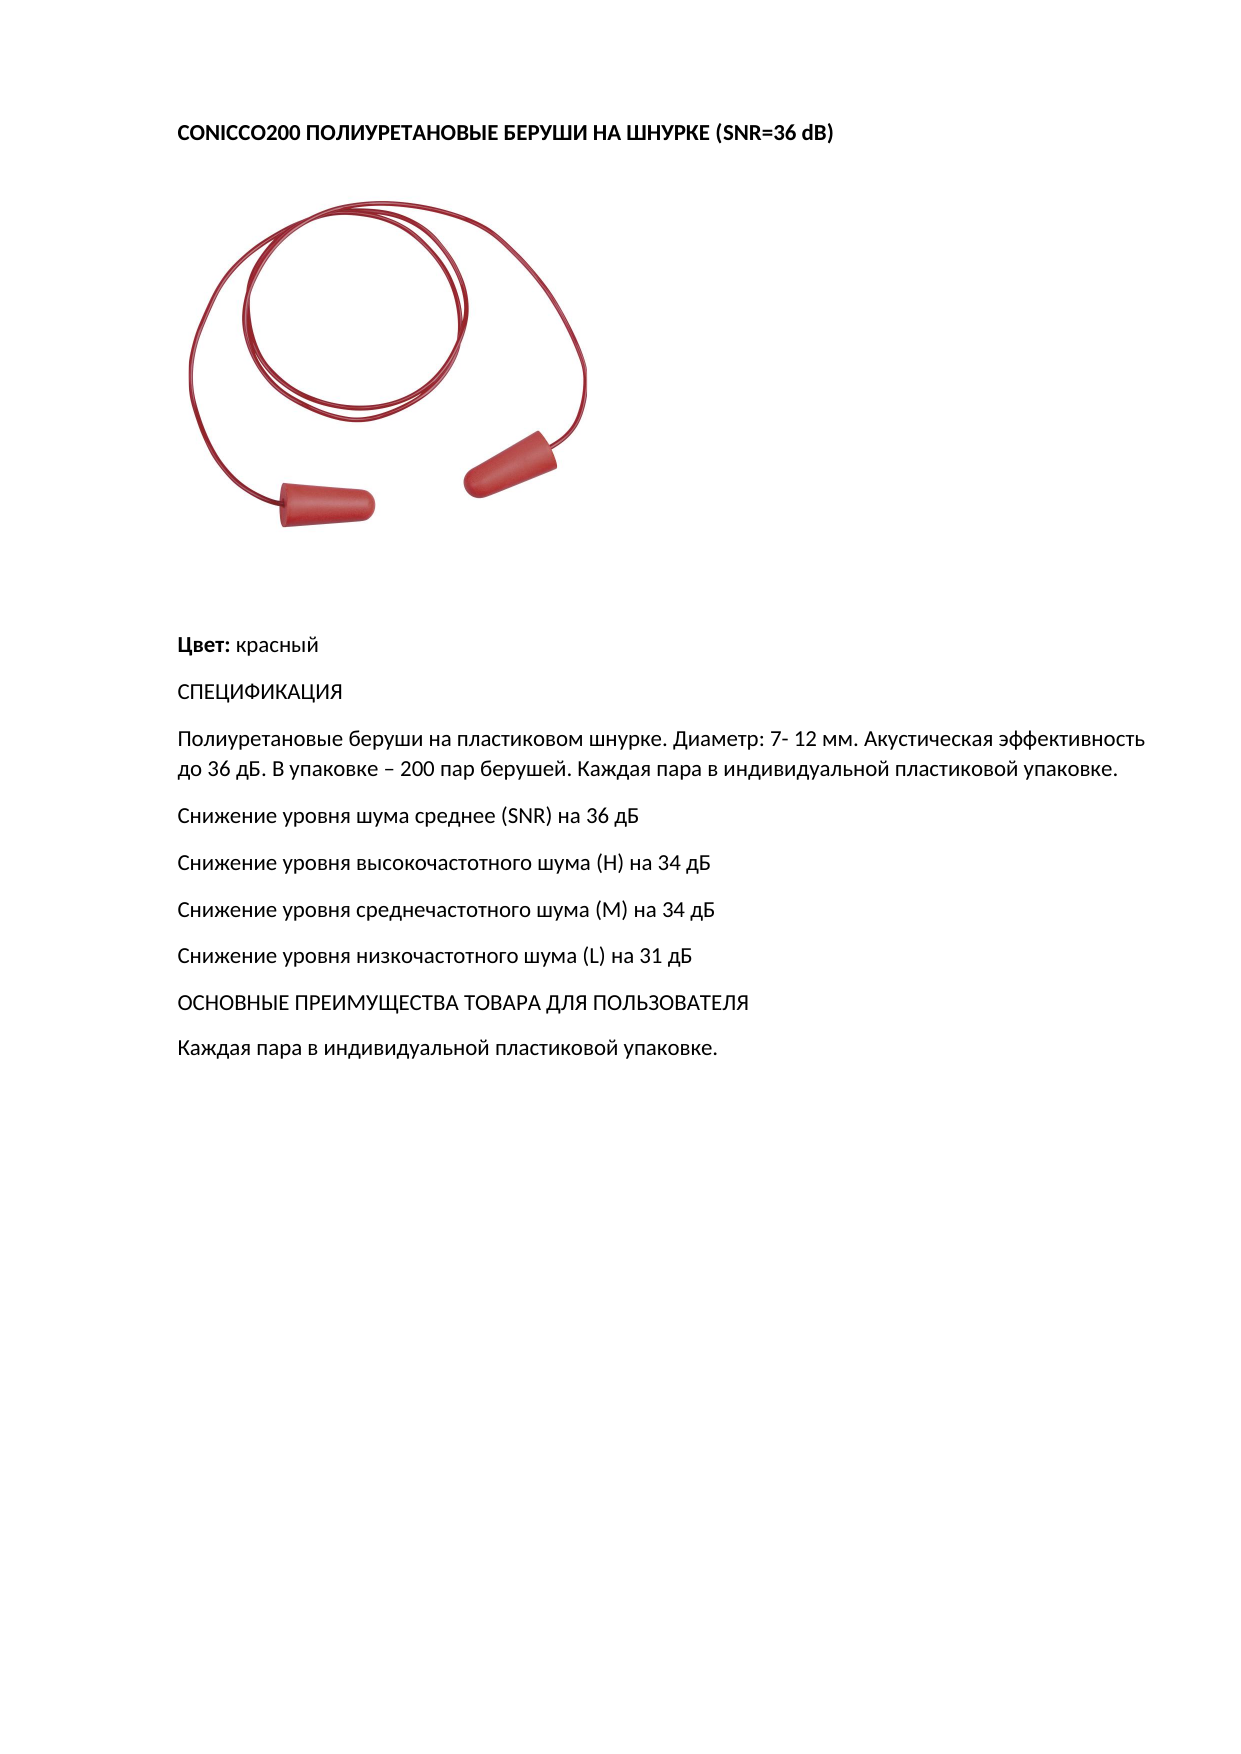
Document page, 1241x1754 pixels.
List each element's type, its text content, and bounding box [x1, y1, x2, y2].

text Цвет: красный [177, 630, 1152, 658]
picture [188, 165, 588, 564]
text СПЕЦИФИКАЦИЯ [177, 677, 1152, 705]
text Снижение уровня среднечастотного шума (M) на 34 дБ [177, 895, 1152, 923]
text Снижение уровня шума среднее (SNR) на 36 дБ [177, 801, 1152, 829]
text Снижение уровня низкочастотного шума (L) на 31 дБ [177, 942, 1152, 969]
text Полиуретановые беруши на пластиковом шнурке. Диаметр: 7- 12 мм. Акустическая эффективность до 36 дБ. В упаковке – 200 пар берушей. Каждая пара в индивидуальной пластиковой упаковке. [177, 724, 1152, 782]
text ОСНОВНЫЕ ПРЕИМУЩЕСТВА ТОВАРА ДЛЯ ПОЛЬЗОВАТЕЛЯ [177, 988, 1152, 1016]
text Снижение уровня высокочастотного шума (H) на 34 дБ [177, 848, 1152, 876]
text CONICCO200 ПОЛИУРЕТАНОВЫЕ БЕРУШИ НА ШНУРКЕ (SNR=36 dB) [177, 118, 1152, 146]
text Каждая пара в индивидуальной пластиковой упаковке. [177, 1033, 1152, 1061]
